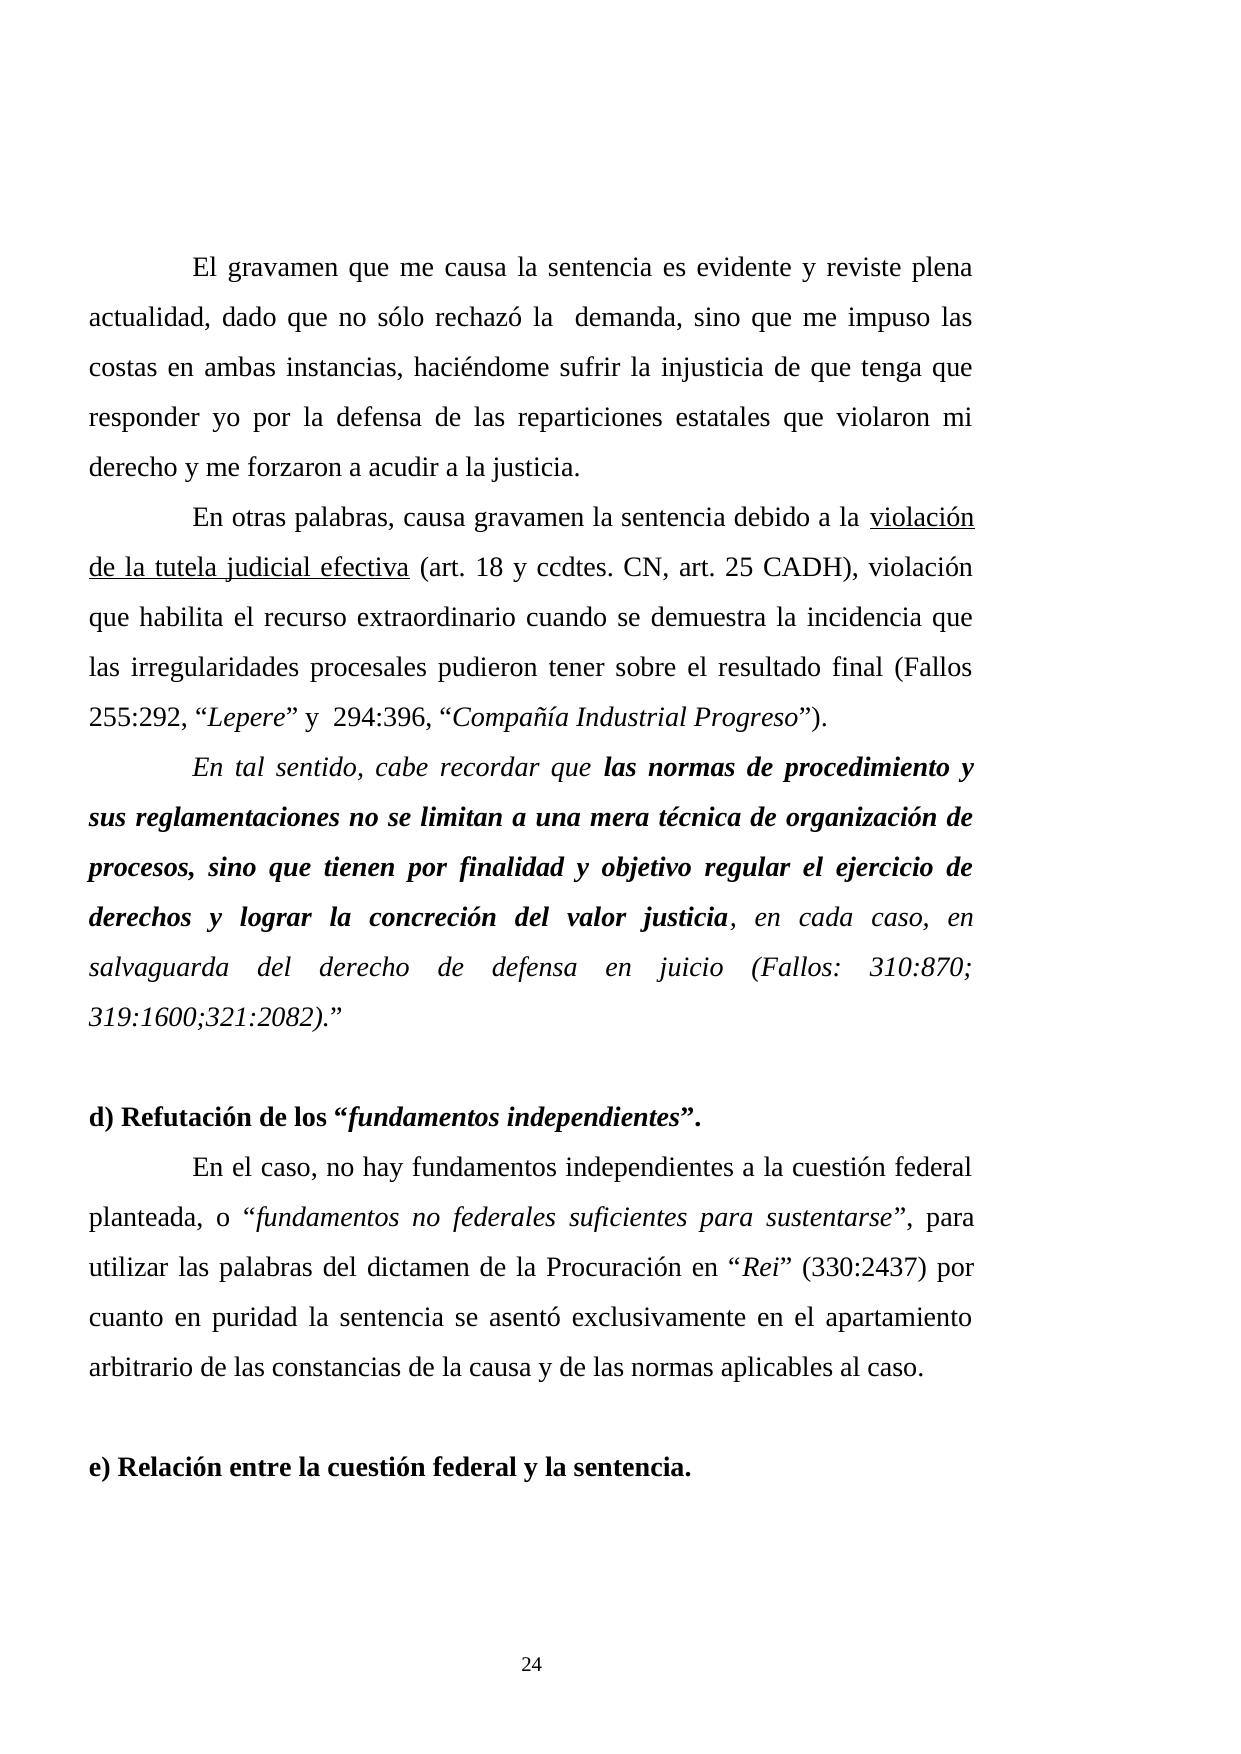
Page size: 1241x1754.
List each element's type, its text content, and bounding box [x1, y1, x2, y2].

text En otras palabras, causa gravamen la sentencia debido a la violación de la tutela judicial efectiva (art. 18 y ccdtes. CN, art. 25 CADH), violación que habilita el recurso extraordinario cuando se demuestra la incidencia que las irregularidades procesales pudieron tener sobre el resultado final (Fallos 255:292, “Lepere” y 294:396, “Compañía Industrial Progreso”). [89, 486, 974, 736]
text d) Refutación de los “fundamentos independientes”. [89, 1086, 974, 1136]
text El gravamen que me causa la sentencia es evidente y reviste plena actualidad, dado que no sólo rechazó la demanda, sino que me impuso las costas en ambas instancias, haciéndome sufrir la injusticia de que tenga que responder yo por la defensa de las reparticiones estatales que violaron mi derecho y me forzaron a acudir a la justicia. [89, 236, 974, 486]
text En tal sentido, cabe recordar que las normas de procedimiento y sus reglamentaciones no se limitan a una mera técnica de organización de procesos, sino que tienen por finalidad y objetivo regular el ejercicio de derechos y lograr la concreción del valor justicia, en cada caso, en salvaguarda del derecho de defensa en juicio (Fallos: 310:870; 319:1600;321:2082).” [89, 736, 974, 1036]
text En el caso, no hay fundamentos independientes a la cuestión federal planteada, o “fundamentos no federales suficientes para sustentarse”, para utilizar las palabras del dictamen de la Procuración en “Rei” (330:2437) por cuanto en puridad la sentencia se asentó exclusivamente en el apartamiento arbitrario de las constancias de la causa y de las normas aplicables al caso. [89, 1136, 974, 1386]
text e) Relación entre la cuestión federal y la sentencia. [89, 1436, 974, 1486]
